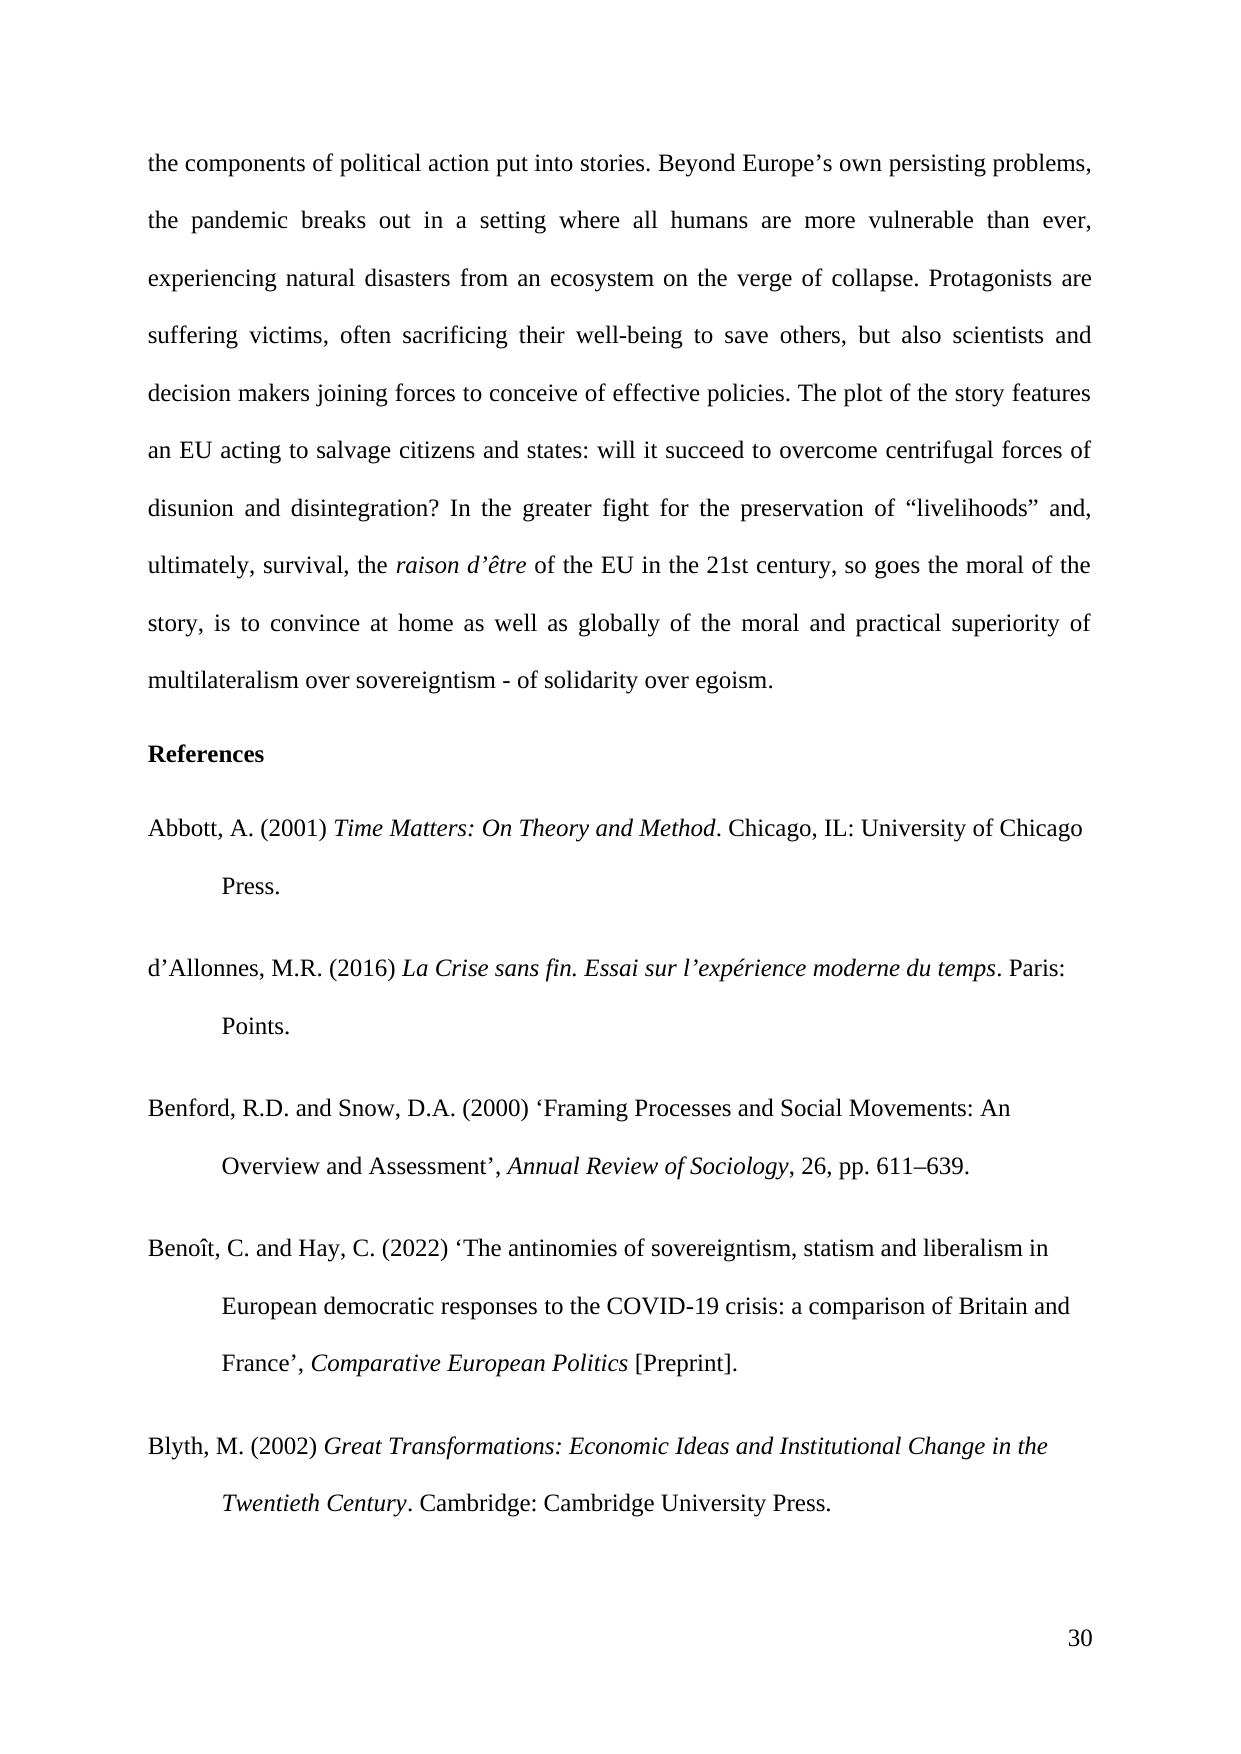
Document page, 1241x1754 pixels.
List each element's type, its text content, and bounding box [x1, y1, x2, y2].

text References [148, 739, 1093, 768]
text Benford, R.D. and Snow, D.A. (2000) ‘Framing Processes and Social Movements: An Overview and Assessment’, Annual Review of Sociology, 26, pp. 611–639. [148, 1093, 1093, 1180]
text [148, 148, 1093, 694]
text Abbott, A. (2001) Time Matters: On Theory and Method. Chicago, IL: University of Chicago Press. [148, 813, 1093, 900]
text Benoît, C. and Hay, C. (2022) ‘The antinomies of sovereigntism, statism and liberalism in European democratic responses to the COVID-19 crisis: a comparison of Britain and France’, Comparative European Politics [Preprint]. [148, 1233, 1093, 1377]
text Blyth, M. (2002) Great Transformations: Economic Ideas and Institutional Change in the Twentieth Century. Cambridge: Cambridge University Press. [148, 1431, 1093, 1517]
text d’Allonnes, M.R. (2016) La Crise sans fin. Essai sur l’expérience moderne du temps. Paris: Points. [148, 953, 1093, 1040]
